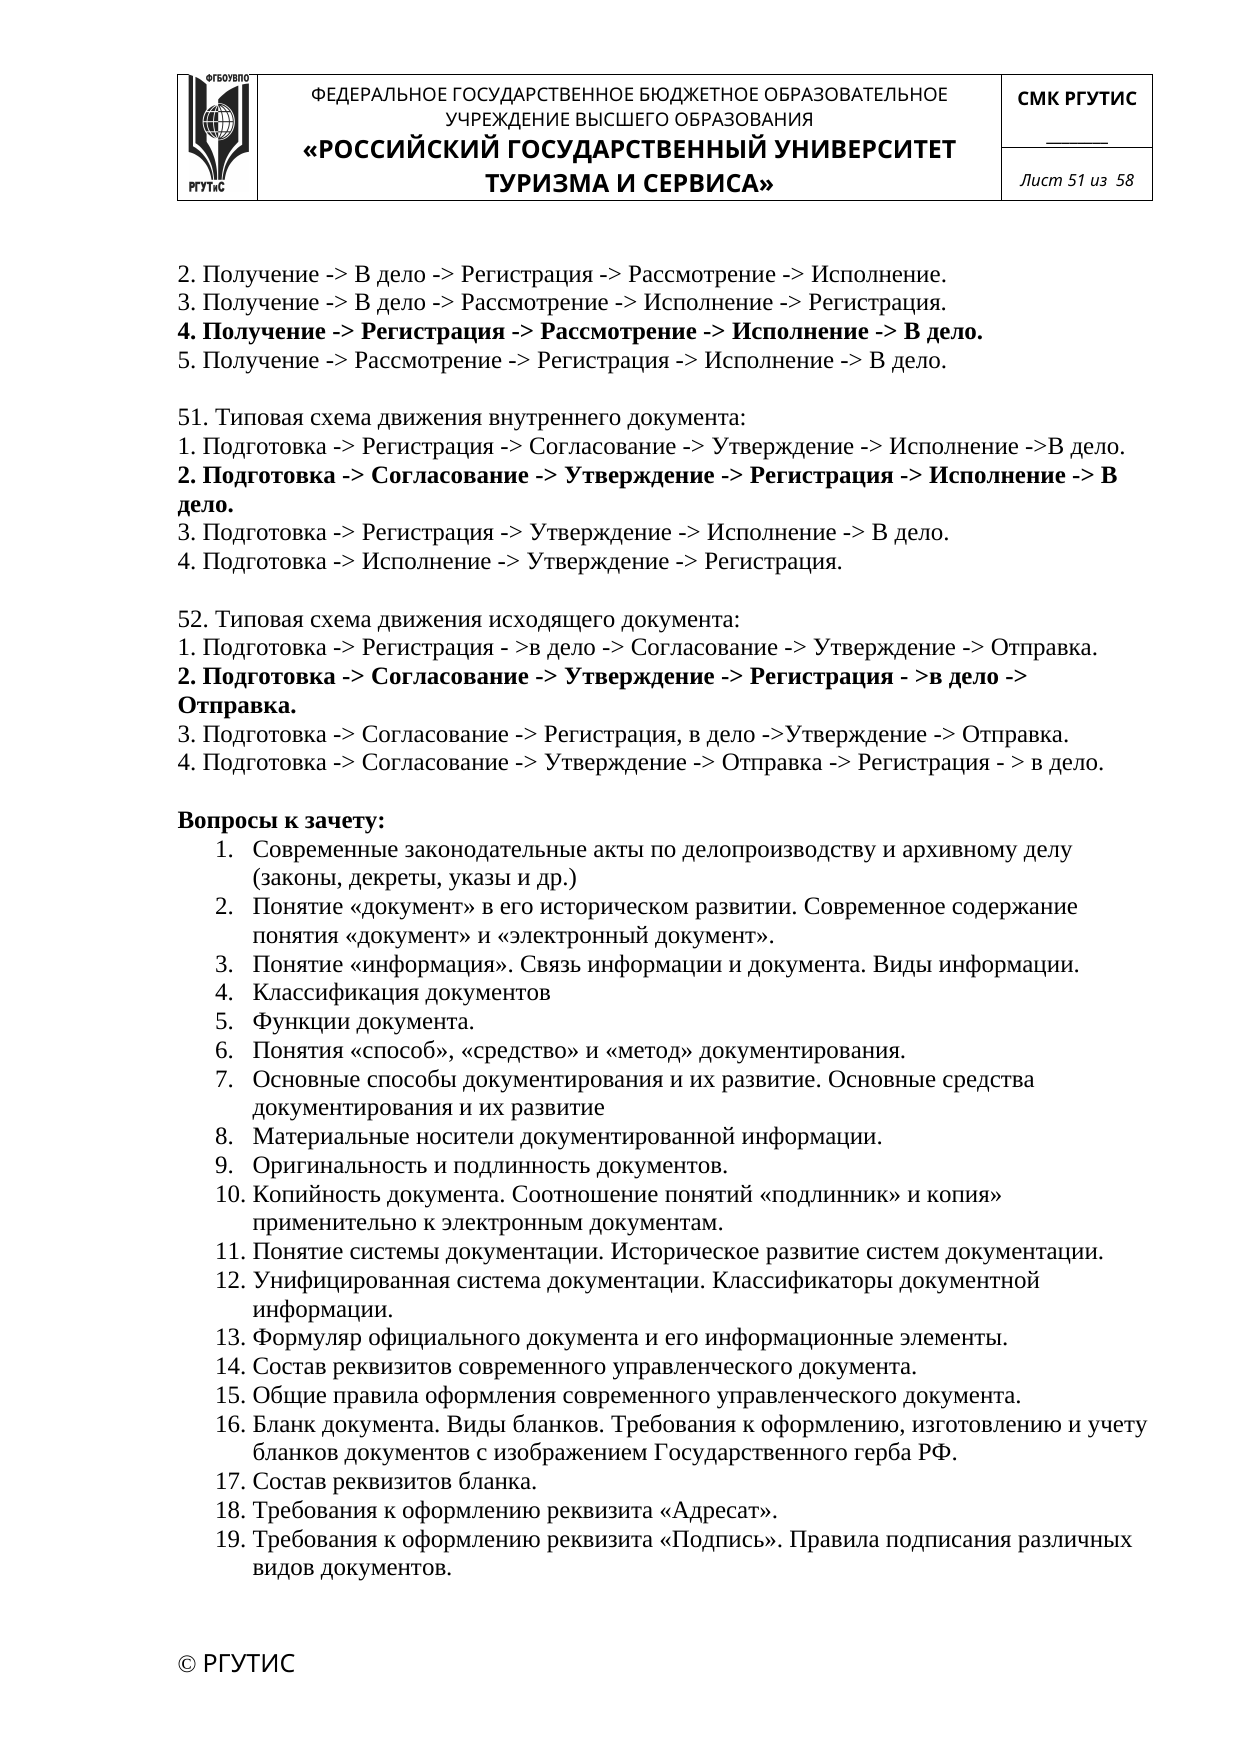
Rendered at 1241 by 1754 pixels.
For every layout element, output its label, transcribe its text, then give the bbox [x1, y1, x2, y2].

list Классификация документов [215, 977, 1152, 1006]
list Состав реквизитов современного управленческого документа. [215, 1351, 1152, 1380]
list Понятие «документ» в его историческом развитии. Современное содержание понятия «документ» и «электронный документ». [215, 891, 1152, 949]
list Основные способы документирования и их развитие. Основные средства документирования и их развитие [215, 1064, 1152, 1121]
text 4. Получение -> Регистрация -> Рассмотрение -> Исполнение -> В дело. [177, 316, 1152, 345]
text 4. Подготовка -> Согласование -> Утверждение -> Отправка -> Регистрация - > в дело. [177, 747, 1152, 776]
list Понятия «способ», «средство» и «метод» документирования. [215, 1035, 1152, 1064]
list Понятие «информация». Связь информации и документа. Виды информации. [215, 949, 1152, 977]
list Понятие системы документации. Историческое развитие систем документации. [215, 1236, 1152, 1265]
list Функции документа. [215, 1006, 1152, 1035]
list Требования к оформлению реквизита «Подпись». Правила подписания различных видов документов. [215, 1524, 1152, 1581]
list Требования к оформлению реквизита «Адресат». [215, 1495, 1152, 1524]
text 2. Получение -> В дело -> Регистрация -> Рассмотрение -> Исполнение. [177, 259, 1152, 287]
list Состав реквизитов бланка. [215, 1466, 1152, 1495]
list Бланк документа. Виды бланков. Требования к оформлению, изготовлению и учету бланков документов с изображением Государственного герба РФ. [215, 1409, 1152, 1466]
text Вопросы к зачету: [177, 805, 1152, 834]
text 2. Подготовка -> Согласование -> Утверждение -> Регистрация -> Исполнение -> В дело. [177, 460, 1152, 517]
text 3. Получение -> В дело -> Рассмотрение -> Исполнение -> Регистрация. [177, 287, 1152, 316]
text 51. Типовая схема движения внутреннего документа: [177, 402, 1152, 431]
list Унифицированная система документации. Классификаторы документной информации. [215, 1265, 1152, 1322]
list Современные законодательные акты по делопроизводству и архивному делу (законы, декреты, указы и др.) [215, 834, 1152, 891]
text 3. Подготовка -> Регистрация -> Утверждение -> Исполнение -> В дело. [177, 517, 1152, 546]
text 1. Подготовка -> Регистрация -> Согласование -> Утверждение -> Исполнение ->В дело. [177, 431, 1152, 460]
text 1. Подготовка -> Регистрация - >в дело -> Согласование -> Утверждение -> Отправка. [177, 632, 1152, 661]
text 3. Подготовка -> Согласование -> Регистрация, в дело ->Утверждение -> Отправка. [177, 719, 1152, 747]
text 4. Подготовка -> Исполнение -> Утверждение -> Регистрация. [177, 546, 1152, 575]
text 2. Подготовка -> Согласование -> Утверждение -> Регистрация - >в дело -> Отправка. [177, 661, 1152, 719]
list Копийность документа. Соотношение понятий «подлинник» и копия» применительно к электронным документам. [215, 1179, 1152, 1236]
list Общие правила оформления современного управленческого документа. [215, 1380, 1152, 1409]
text 52. Типовая схема движения исходящего документа: [177, 604, 1152, 632]
list Оригинальность и подлинность документов. [215, 1150, 1152, 1179]
list Формуляр официального документа и его информационные элементы. [215, 1322, 1152, 1351]
picture [188, 74, 249, 192]
text 5. Получение -> Рассмотрение -> Регистрация -> Исполнение -> В дело. [177, 345, 1152, 374]
list Материальные носители документированной информации. [215, 1121, 1152, 1150]
